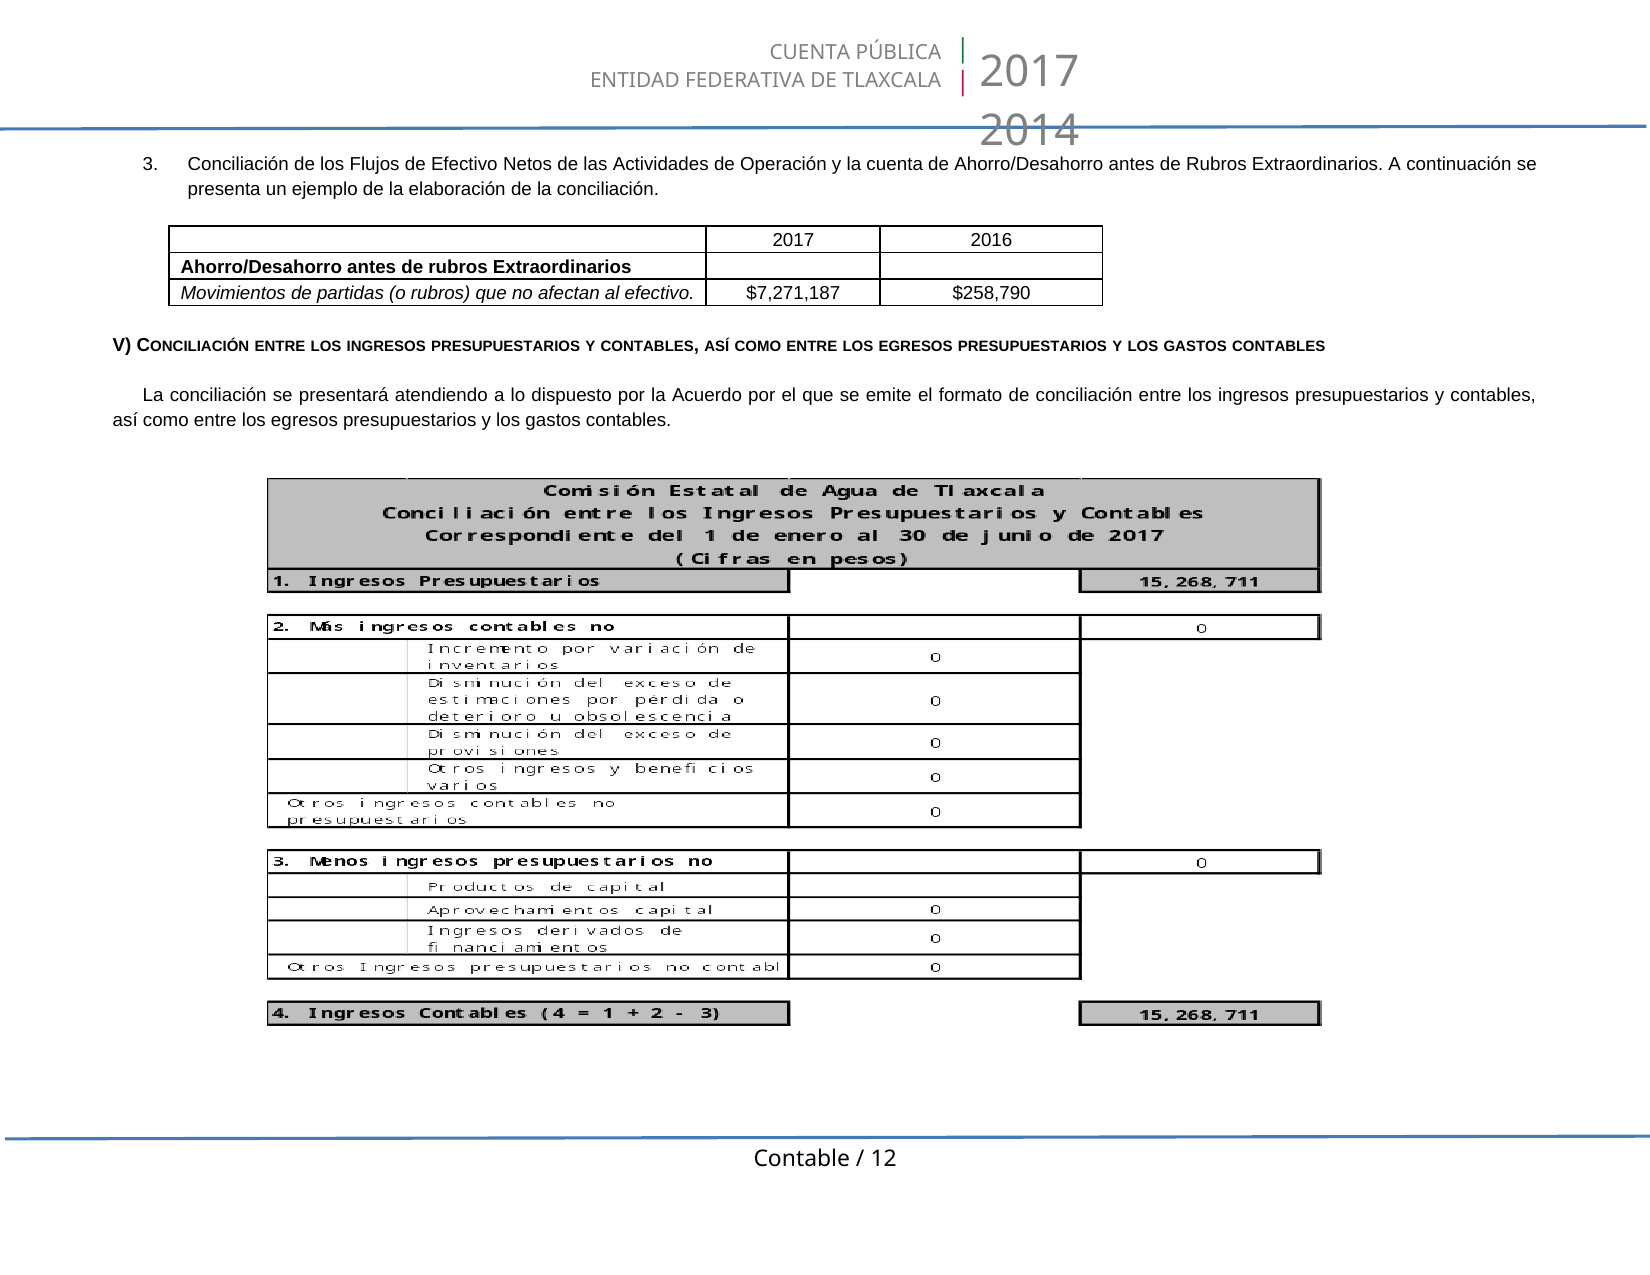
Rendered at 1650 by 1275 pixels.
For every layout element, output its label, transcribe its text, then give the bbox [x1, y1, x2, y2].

table_cell $7,271,187 [707, 280, 879, 305]
text 3. Conciliación de los Flujos de Efectivo Netos de las Actividades de Operación y la cuenta de Ahorro/Desahorro antes de Rubros Extraordinarios. A continuación se presenta un ejemplo de la elaboración de la conciliación. [142, 150, 1537, 200]
table_header [170, 227, 705, 252]
table_header 2016 [881, 227, 1102, 252]
table_header 2017 [707, 227, 879, 252]
table_cell Ahorro/Desahorro antes de rubros Extraordinarios [170, 253, 705, 278]
table_cell [881, 253, 1102, 278]
table_cell [707, 253, 879, 278]
text La conciliación se presentará atendiendo a lo dispuesto por la Acuerdo por el que se emite el formato de conciliación entre los ingresos presupuestarios y contables, así como entre los egresos presupuestarios y los gastos contables. [112, 381, 1537, 431]
text V) Conciliación entre los ingresos presupuestarios y contables, así como entre los egresos presupuestarios y los gastos contables [112, 331, 1537, 356]
picture [956, 28, 974, 100]
table_cell $258,790 [881, 280, 1102, 305]
table_cell Movimientos de partidas (o rubros) que no afectan al efectivo. [170, 280, 705, 305]
